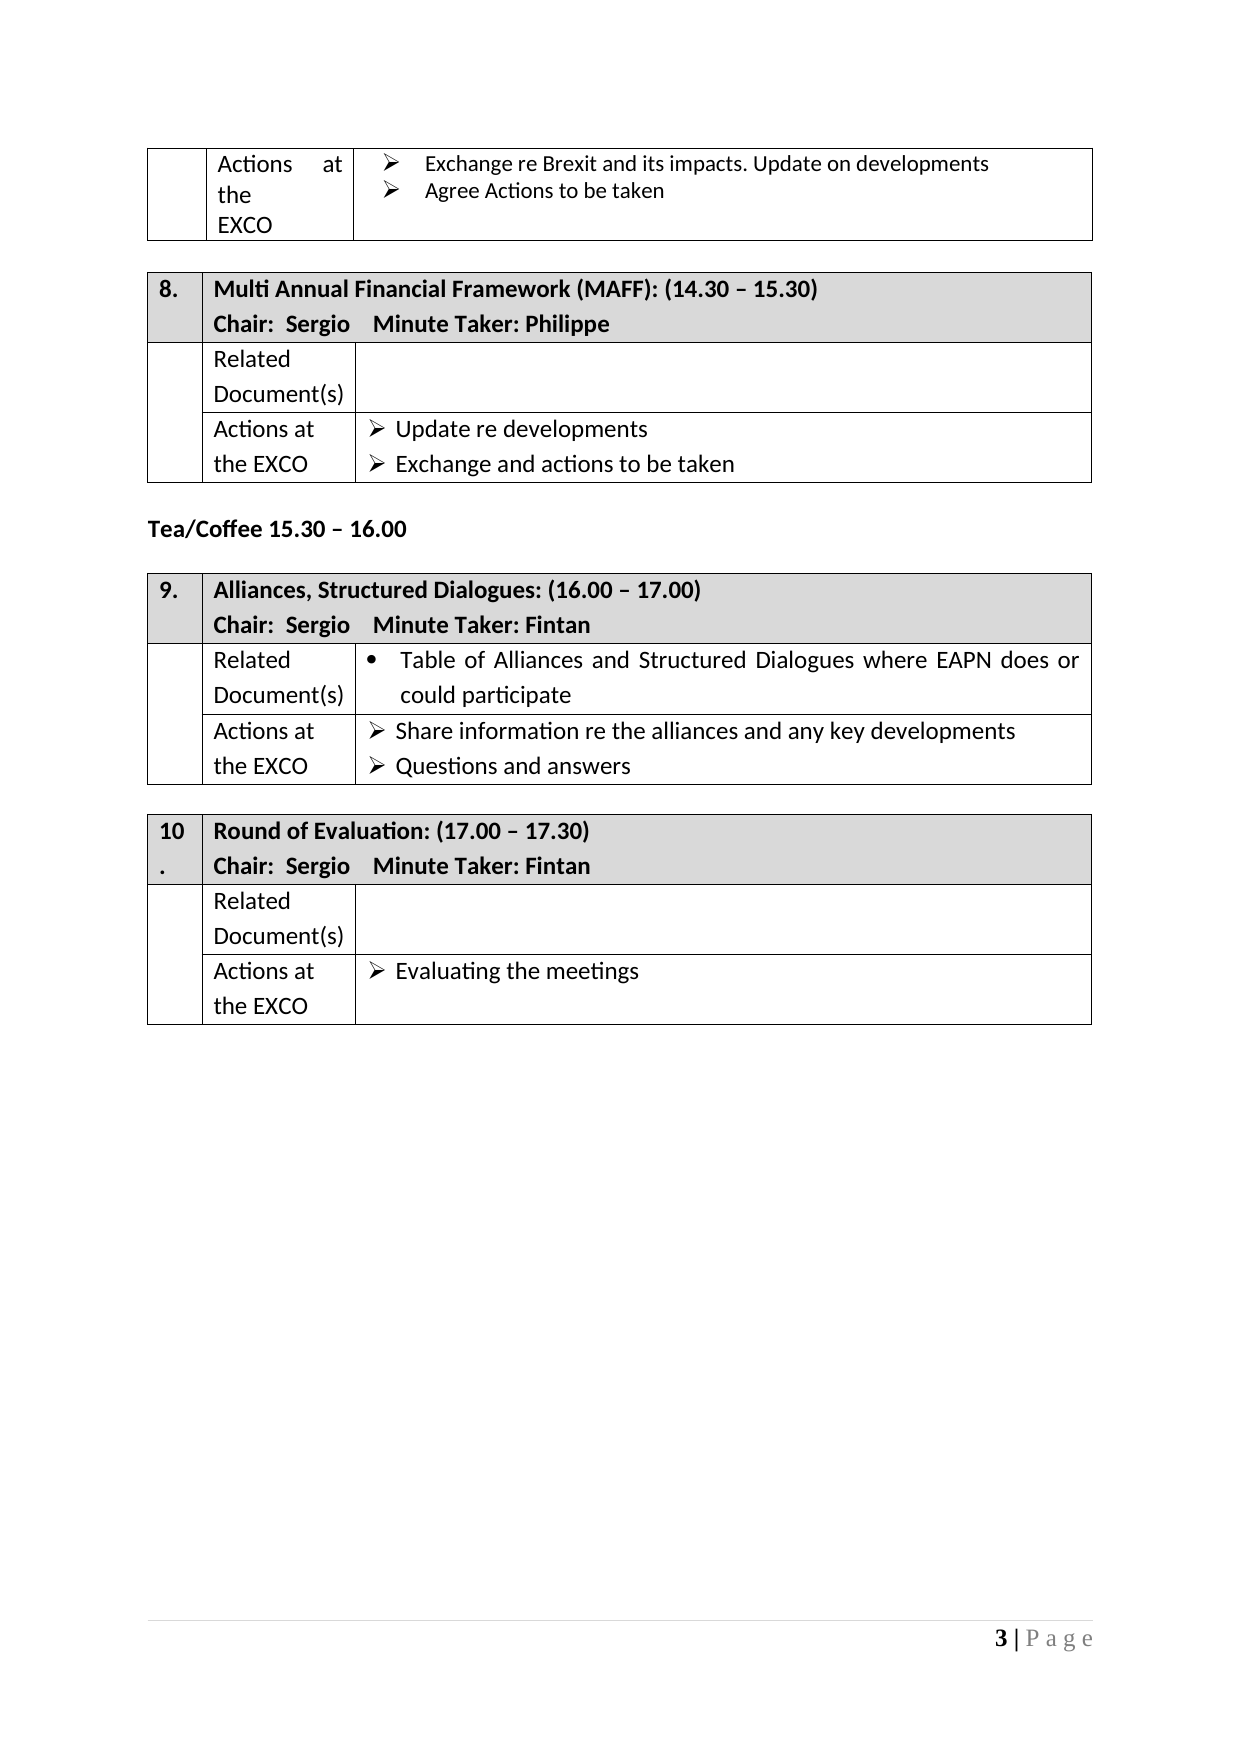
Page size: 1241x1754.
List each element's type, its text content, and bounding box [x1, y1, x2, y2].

table_cell Actions at the EXCO [203, 715, 355, 784]
table_cell [356, 343, 1091, 412]
table_cell [148, 343, 202, 482]
table_cell Actions at the EXCO [203, 413, 355, 482]
table_header Alliances, Structured Dialogues: (16.00 – 17.00) Chair: Sergio Minute Taker: Fintan [203, 574, 1091, 643]
table_cell Exchange re Brexit and its impacts. Update on developments Agree Actions to be taken [354, 149, 1092, 240]
table_header 8. [148, 273, 202, 342]
table_cell [356, 885, 1091, 954]
table_header Round of Evaluation: (17.00 – 17.30) Chair: Sergio Minute Taker: Fintan [203, 815, 1091, 884]
table_header Multi Annual Financial Framework (MAFF): (14.30 – 15.30) Chair: Sergio Minute Taker: Philippe [203, 273, 1091, 342]
table_cell Actions at the EXCO [203, 955, 355, 1024]
table_header 10. [148, 815, 202, 884]
table_cell [148, 885, 202, 1024]
table_cell Update re developments Exchange and actions to be taken [356, 413, 1091, 482]
text Tea/Coffee 15.30 – 16.00 [148, 514, 1093, 544]
table_cell Related Document(s) [203, 343, 355, 412]
table_cell Share information re the alliances and any key developments Questions and answers [356, 715, 1091, 784]
table_cell Evaluating the meetings [356, 955, 1091, 1024]
table_cell Actions at the EXCO [207, 149, 353, 240]
table_cell [148, 149, 206, 240]
table_cell Table of Alliances and Structured Dialogues where EAPN does or could participate [356, 644, 1091, 714]
table_cell Related Document(s) [203, 885, 355, 954]
table_header 9. [148, 574, 202, 643]
table_cell Related Document(s) [203, 644, 355, 714]
table_cell [148, 644, 202, 784]
